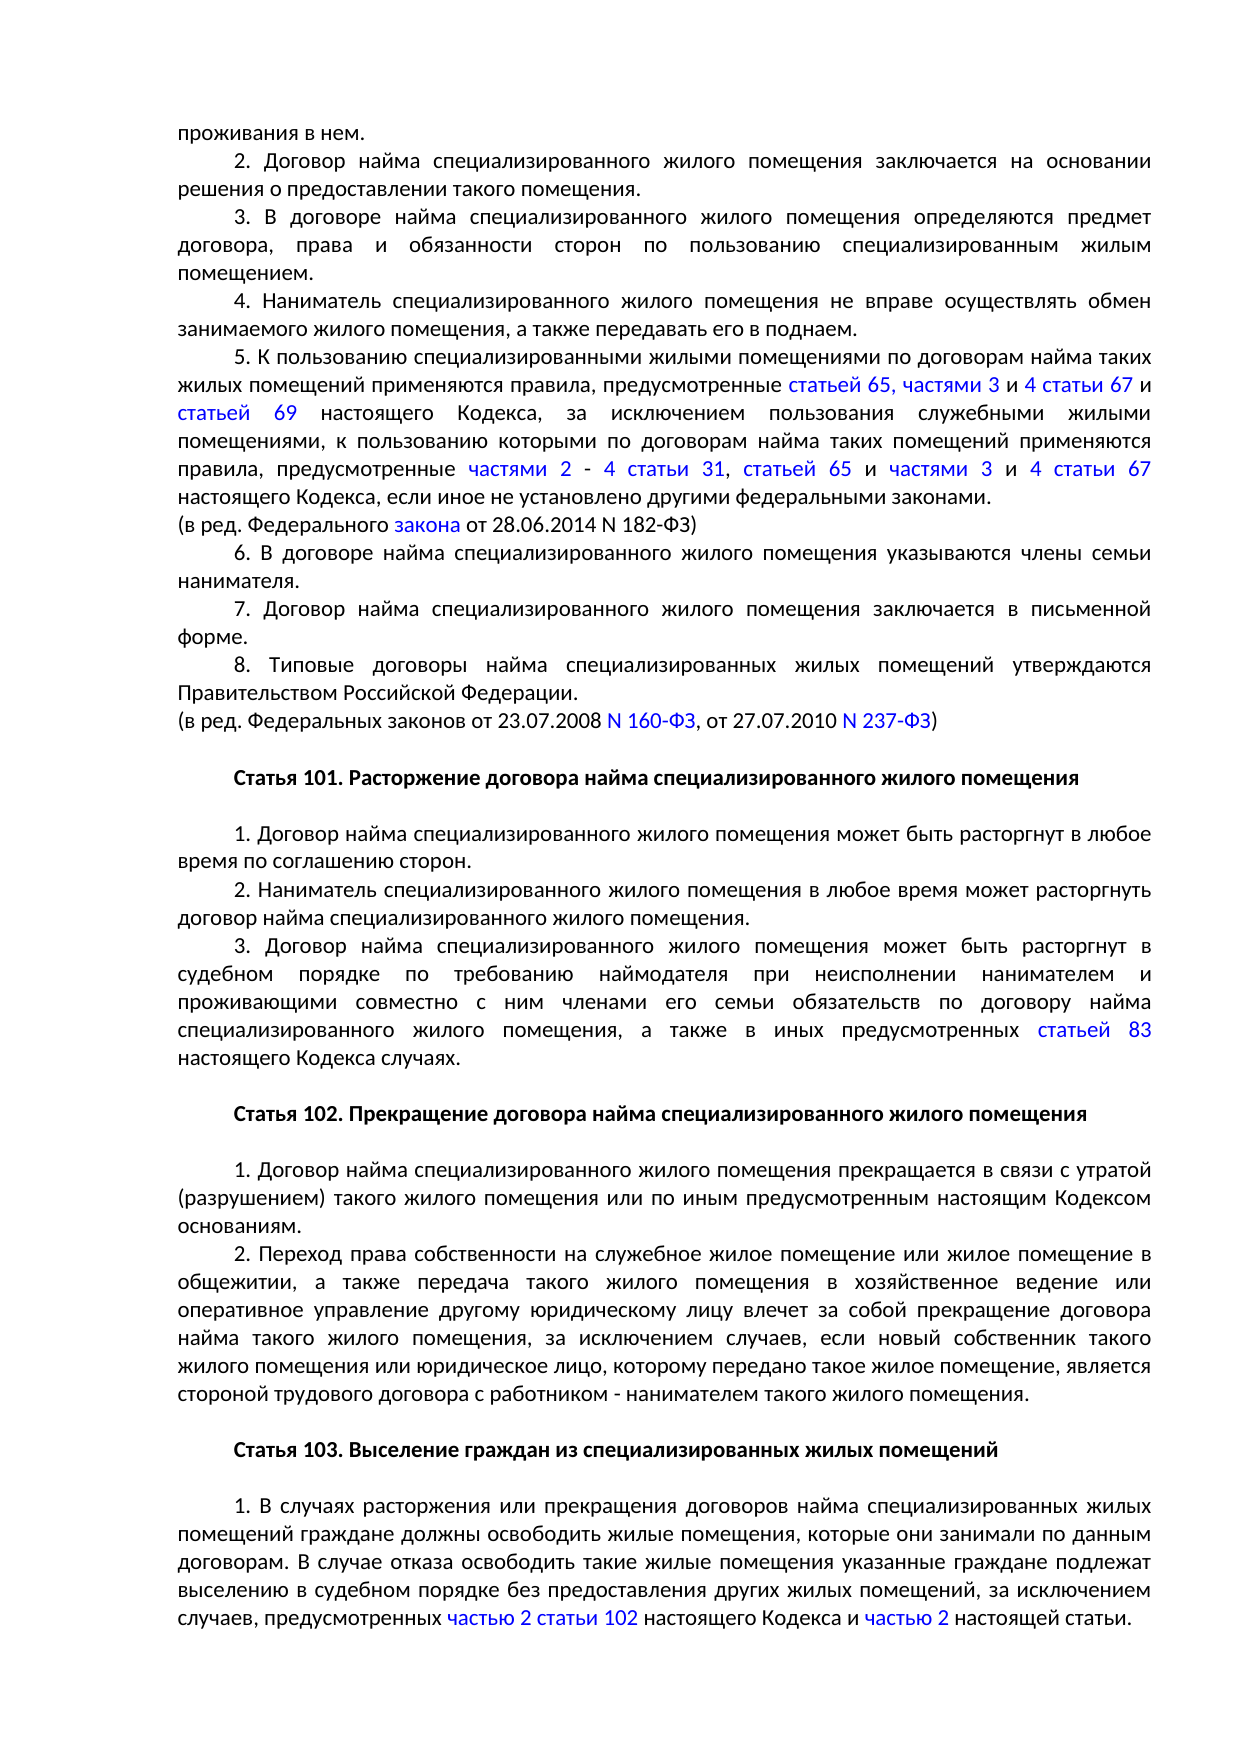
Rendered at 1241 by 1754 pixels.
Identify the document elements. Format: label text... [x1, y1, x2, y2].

text 2. Переход права собственности на служебное жилое помещение или жилое помещение в общежитии, а также передача такого жилого помещения в хозяйственное ведение или оперативное управление другому юридическому лицу влечет за собой прекращение договора найма такого жилого помещения, за исключением случаев, если новый собственник такого жилого помещения или юридическое лицо, которому передано такое жилое помещение, является стороной трудового договора с работником - нанимателем такого жилого помещения. [177, 1239, 1152, 1407]
text 3. Договор найма специализированного жилого помещения может быть расторгнут в судебном порядке по требованию наймодателя при неисполнении нанимателем и проживающими совместно с ним членами его семьи обязательств по договору найма специализированного жилого помещения, а также в иных предусмотренных статьей 83 настоящего Кодекса случаях. [177, 931, 1152, 1071]
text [177, 118, 1152, 146]
text 1. В случаях расторжения или прекращения договоров найма специализированных жилых помещений граждане должны освободить жилые помещения, которые они занимали по данным договорам. В случае отказа освободить такие жилые помещения указанные граждане подлежат выселению в судебном порядке без предоставления других жилых помещений, за исключением случаев, предусмотренных частью 2 статьи 102 настоящего Кодекса и частью 2 настоящей статьи. [177, 1491, 1152, 1631]
text 1. Договор найма специализированного жилого помещения может быть расторгнут в любое время по соглашению сторон. [177, 819, 1152, 875]
text 5. К пользованию специализированными жилыми помещениями по договорам найма таких жилых помещений применяются правила, предусмотренные статьей 65, частями 3 и 4 статьи 67 и статьей 69 настоящего Кодекса, за исключением пользования служебными жилыми помещениями, к пользованию которыми по договорам найма таких помещений применяются правила, предусмотренные частями 2 - 4 статьи 31, статьей 65 и частями 3 и 4 статьи 67 настоящего Кодекса, если иное не установлено другими федеральными законами. [177, 342, 1152, 510]
title Статья 103. Выселение граждан из специализированных жилых помещений [177, 1435, 1152, 1463]
text (в ред. Федеральных законов от 23.07.2008 N 160-ФЗ, от 27.07.2010 N 237-ФЗ) [177, 707, 1152, 734]
text 1. Договор найма специализированного жилого помещения прекращается в связи с утратой (разрушением) такого жилого помещения или по иным предусмотренным настоящим Кодексом основаниям. [177, 1155, 1152, 1239]
text 3. В договоре найма специализированного жилого помещения определяются предмет договора, права и обязанности сторон по пользованию специализированным жилым помещением. [177, 202, 1152, 286]
text 4. Наниматель специализированного жилого помещения не вправе осуществлять обмен занимаемого жилого помещения, а также передавать его в поднаем. [177, 286, 1152, 342]
title Статья 102. Прекращение договора найма специализированного жилого помещения [177, 1099, 1152, 1127]
text 6. В договоре найма специализированного жилого помещения указываются члены семьи нанимателя. [177, 538, 1152, 594]
text 2. Наниматель специализированного жилого помещения в любое время может расторгнуть договор найма специализированного жилого помещения. [177, 875, 1152, 931]
title Статья 101. Расторжение договора найма специализированного жилого помещения [177, 763, 1152, 791]
text 8. Типовые договоры найма специализированных жилых помещений утверждаются Правительством Российской Федерации. [177, 651, 1152, 707]
text (в ред. Федерального закона от 28.06.2014 N 182-ФЗ) [177, 510, 1152, 538]
text 2. Договор найма специализированного жилого помещения заключается на основании решения о предоставлении такого помещения. [177, 146, 1152, 202]
text 7. Договор найма специализированного жилого помещения заключается в письменной форме. [177, 594, 1152, 651]
